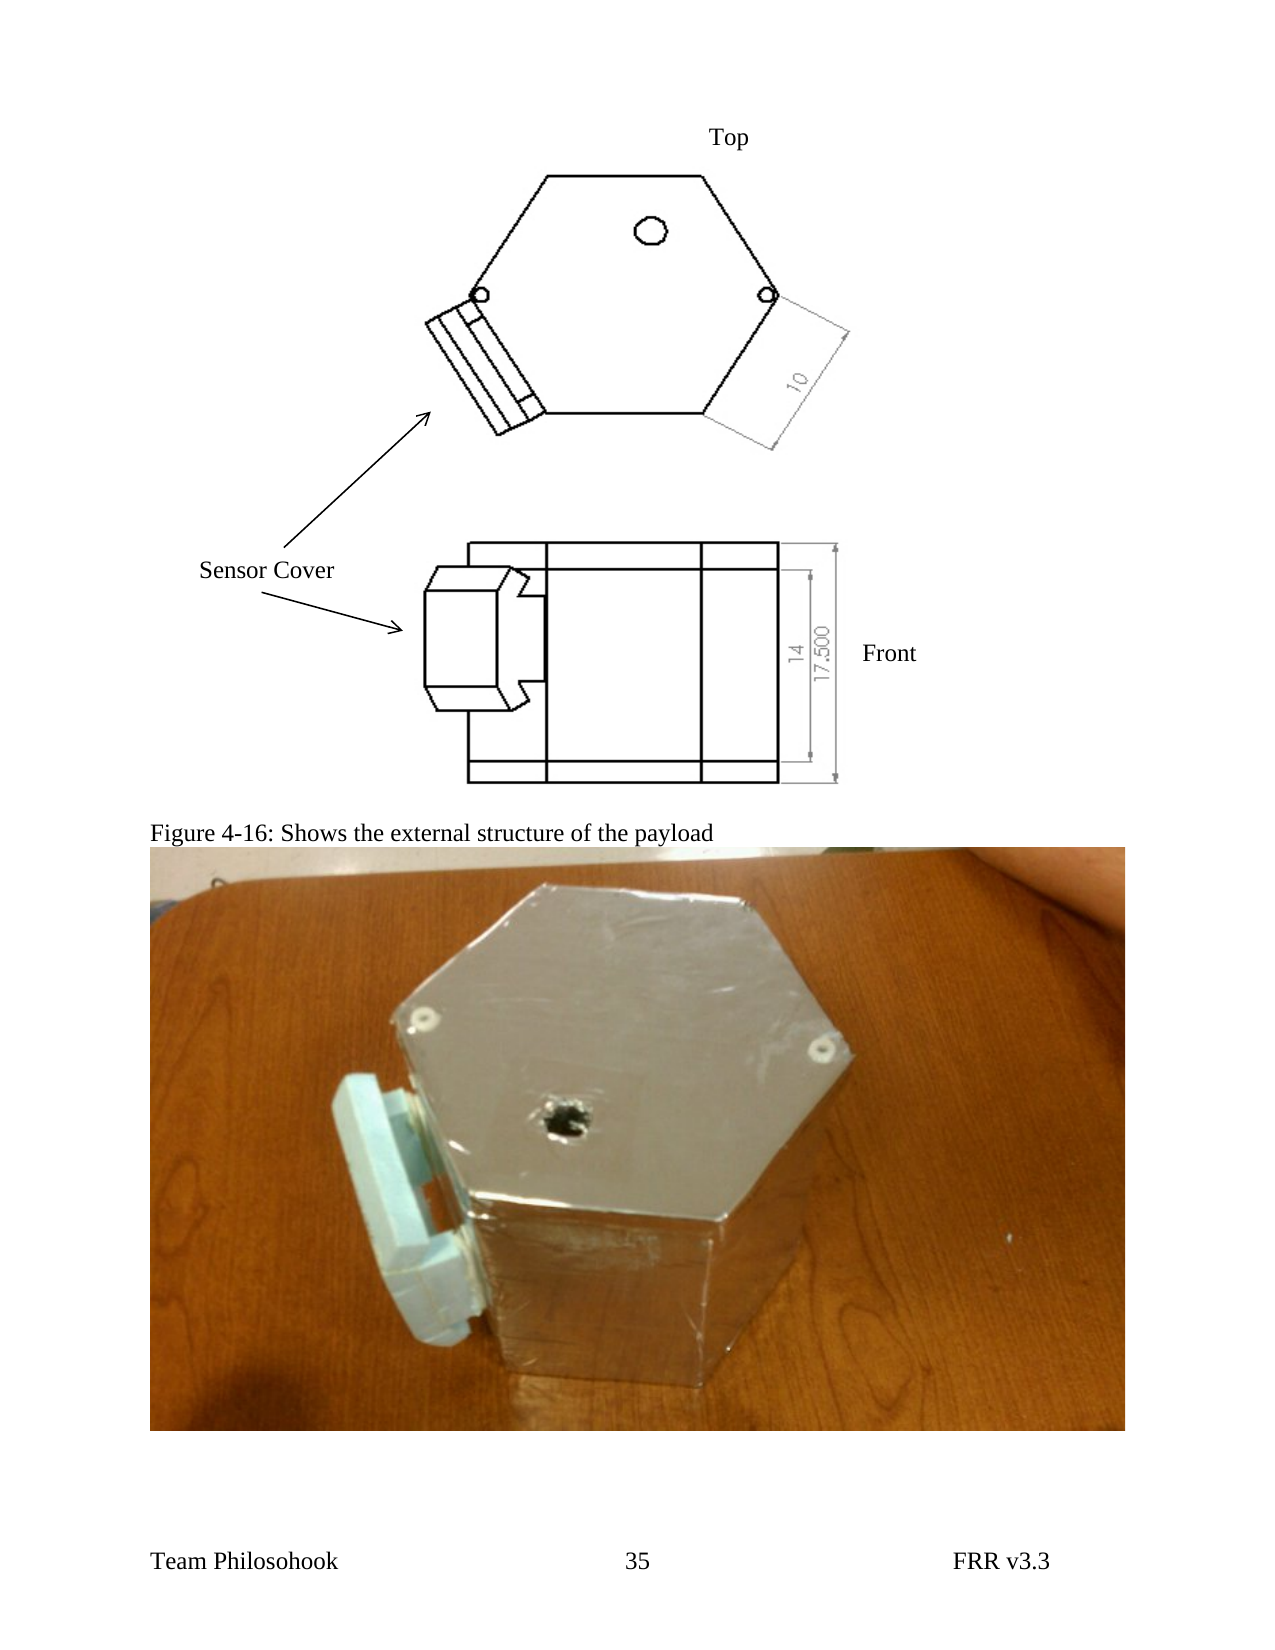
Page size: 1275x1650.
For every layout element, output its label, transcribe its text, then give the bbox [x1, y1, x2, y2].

picture [330, 150, 945, 819]
text Figure 4-16: Shows the external structure of the payload [150, 818, 1125, 847]
picture [150, 847, 1125, 1431]
